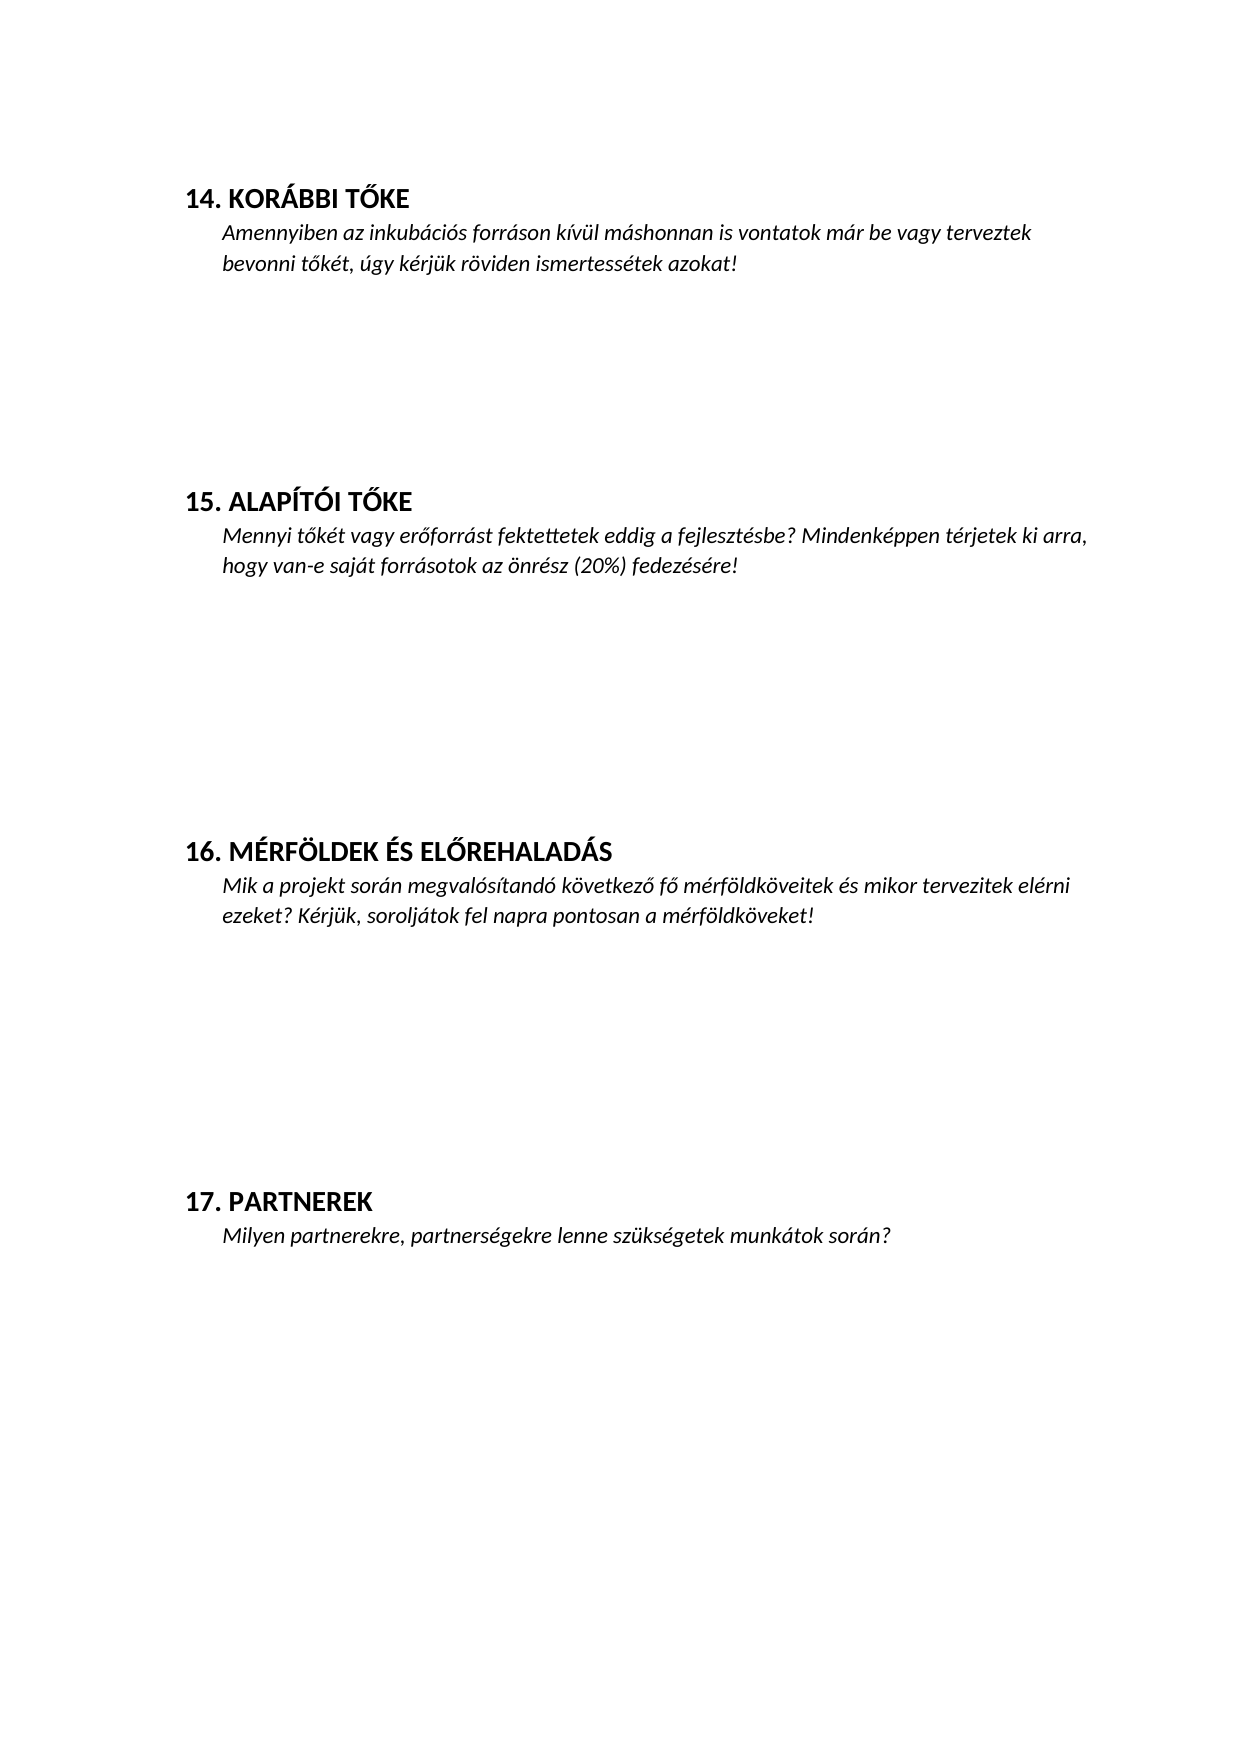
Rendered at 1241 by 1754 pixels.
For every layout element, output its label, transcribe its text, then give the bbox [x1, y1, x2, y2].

list Mennyi tőkét vagy erőforrást fektettetek eddig a fejlesztésbe? Mindenképpen térjetek ki arra, hogy van-e saját forrásotok az önrész (20%) fedezésére! [222, 521, 1093, 580]
list KORÁBBI TŐKE [184, 180, 1093, 216]
list Milyen partnerekre, partnerségekre lenne szükségetek munkátok során? [222, 1221, 1093, 1249]
list Amennyiben az inkubációs forráson kívül máshonnan is vontatok már be vagy terveztek bevonni tőkét, úgy kérjük röviden ismertessétek azokat! [222, 218, 1093, 277]
list ALAPÍTÓI TŐKE [184, 483, 1093, 519]
list PARTNEREK [184, 1183, 1093, 1218]
list MÉRFÖLDEK ÉS ELŐREHALADÁS [184, 833, 1093, 868]
list Mik a projekt során megvalósítandó következő fő mérföldköveitek és mikor tervezitek elérni ezeket? Kérjük, soroljátok fel napra pontosan a mérföldköveket! [222, 871, 1093, 929]
